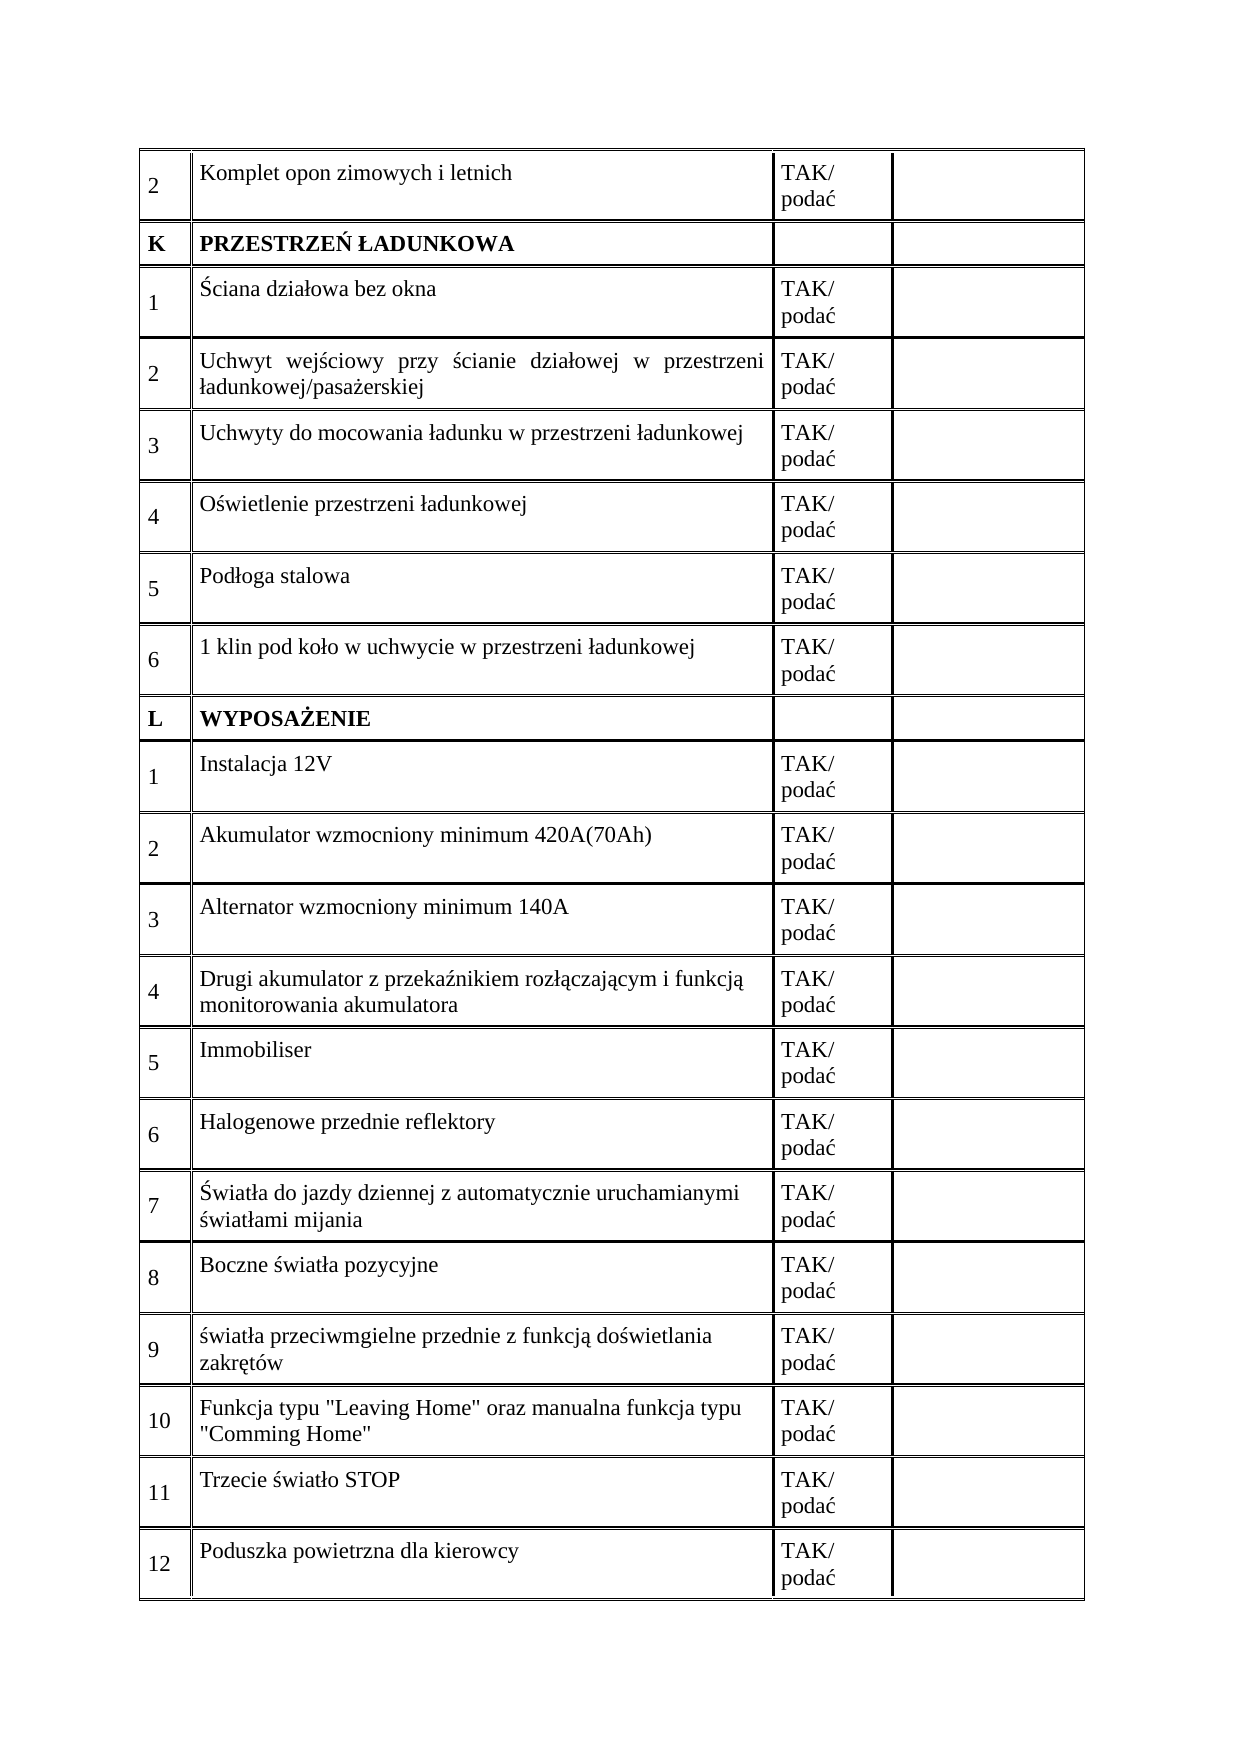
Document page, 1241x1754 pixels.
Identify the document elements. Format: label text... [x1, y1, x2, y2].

table_cell 1 [140, 742, 190, 811]
table_cell TAK/podać [775, 411, 891, 479]
table_cell TAK/podać [773, 1530, 892, 1598]
table_cell [894, 814, 1084, 882]
table_cell Poduszka powietrzna dla kierowcy [192, 1530, 773, 1598]
table_cell TAK/podać [775, 483, 891, 551]
table_cell 4 [140, 957, 190, 1025]
table_cell [894, 1172, 1084, 1240]
table_cell TAK/podać [773, 151, 892, 219]
table_cell TAK/podać [775, 626, 891, 694]
table_cell Światła do jazdy dziennej z automatycznie uruchamianymi światłami mijania [193, 1172, 772, 1240]
table_cell Uchwyty do mocowania ładunku w przestrzeni ładunkowej [193, 411, 772, 479]
table_cell 5 [140, 554, 190, 622]
table_cell TAK/podać [775, 814, 891, 882]
table_cell [894, 554, 1084, 622]
table_cell 2 [140, 814, 190, 882]
table_cell L [140, 697, 190, 739]
table_cell 3 [140, 885, 190, 954]
table_cell PRZESTRZEŃ ŁADUNKOWA [193, 223, 772, 264]
table_cell TAK/podać [775, 1387, 891, 1454]
table_cell Alternator wzmocniony minimum 140A [193, 885, 772, 954]
table_cell Immobiliser [193, 1029, 772, 1097]
table_cell 8 [140, 1243, 190, 1311]
table_cell TAK/podać [775, 1100, 891, 1168]
table_cell [894, 697, 1084, 739]
table_cell Akumulator wzmocniony minimum 420A(70Ah) [193, 814, 772, 882]
table_cell 1 klin pod koło w uchwycie w przestrzeni ładunkowej [193, 626, 772, 694]
table_cell TAK/podać [775, 957, 891, 1025]
table_cell 11 [140, 1458, 190, 1526]
table_cell [894, 1315, 1084, 1383]
table_cell [894, 268, 1084, 336]
table_cell 7 [140, 1172, 190, 1240]
table_cell [894, 626, 1084, 694]
table_cell Komplet opon zimowych i letnich [192, 149, 773, 219]
table_cell Halogenowe przednie reflektory [193, 1100, 772, 1168]
table_cell [775, 697, 891, 739]
table_cell 5 [140, 1029, 190, 1097]
table_cell [894, 223, 1084, 264]
table_cell TAK/podać [775, 1315, 891, 1383]
table_cell [894, 742, 1084, 811]
table_cell Ściana działowa bez okna [193, 268, 772, 336]
table_cell [894, 885, 1084, 954]
table_cell Instalacja 12V [193, 742, 772, 811]
table_cell [894, 1100, 1084, 1168]
table_cell TAK/podać [775, 1243, 891, 1311]
table_cell [894, 1387, 1084, 1454]
table_cell K [140, 223, 190, 264]
table_cell 9 [140, 1315, 190, 1383]
table_cell [894, 957, 1084, 1025]
table_cell Trzecie światło STOP [193, 1458, 772, 1526]
table_cell [892, 151, 1084, 219]
table_cell Oświetlenie przestrzeni ładunkowej [193, 483, 772, 551]
table_cell 2 [140, 339, 190, 407]
table_cell 3 [140, 411, 190, 479]
table_cell [775, 223, 891, 264]
table_cell [894, 483, 1084, 551]
table_cell TAK/podać [775, 1029, 891, 1097]
table_cell światła przeciwmgielne przednie z funkcją doświetlania zakrętów [193, 1315, 772, 1383]
table_cell Podłoga stalowa [193, 554, 772, 622]
table_cell Boczne światła pozycyjne [193, 1243, 772, 1311]
table_cell 6 [140, 1100, 190, 1168]
table_cell TAK/podać [775, 339, 891, 407]
table_cell TAK/podać [775, 742, 891, 811]
table_cell 2 [140, 151, 192, 219]
table_cell 4 [140, 483, 190, 551]
table_cell [894, 339, 1084, 407]
table_cell Funkcja typu "Leaving Home" oraz manualna funkcja typu "Comming Home" [193, 1387, 772, 1454]
table_cell TAK/podać [775, 268, 891, 336]
table_cell [894, 1243, 1084, 1311]
table_cell 10 [140, 1387, 190, 1454]
table_cell TAK/podać [775, 1458, 891, 1526]
table_cell Drugi akumulator z przekaźnikiem rozłączającym i funkcją monitorowania akumulatora [193, 957, 772, 1025]
table_cell Uchwyt wejściowy przy ścianie działowej w przestrzeni ładunkowej/pasażerskiej [193, 339, 772, 407]
table_cell 1 [140, 268, 190, 336]
table_cell TAK/podać [775, 1172, 891, 1240]
table_cell TAK/podać [775, 554, 891, 622]
table_cell TAK/podać [775, 885, 891, 954]
table_cell [894, 1029, 1084, 1097]
table_cell [894, 1458, 1084, 1526]
table_cell [892, 1530, 1084, 1598]
table_cell [894, 411, 1084, 479]
table_cell 12 [140, 1530, 192, 1598]
table_cell 6 [140, 626, 190, 694]
table_cell WYPOSAŻENIE [193, 697, 772, 739]
